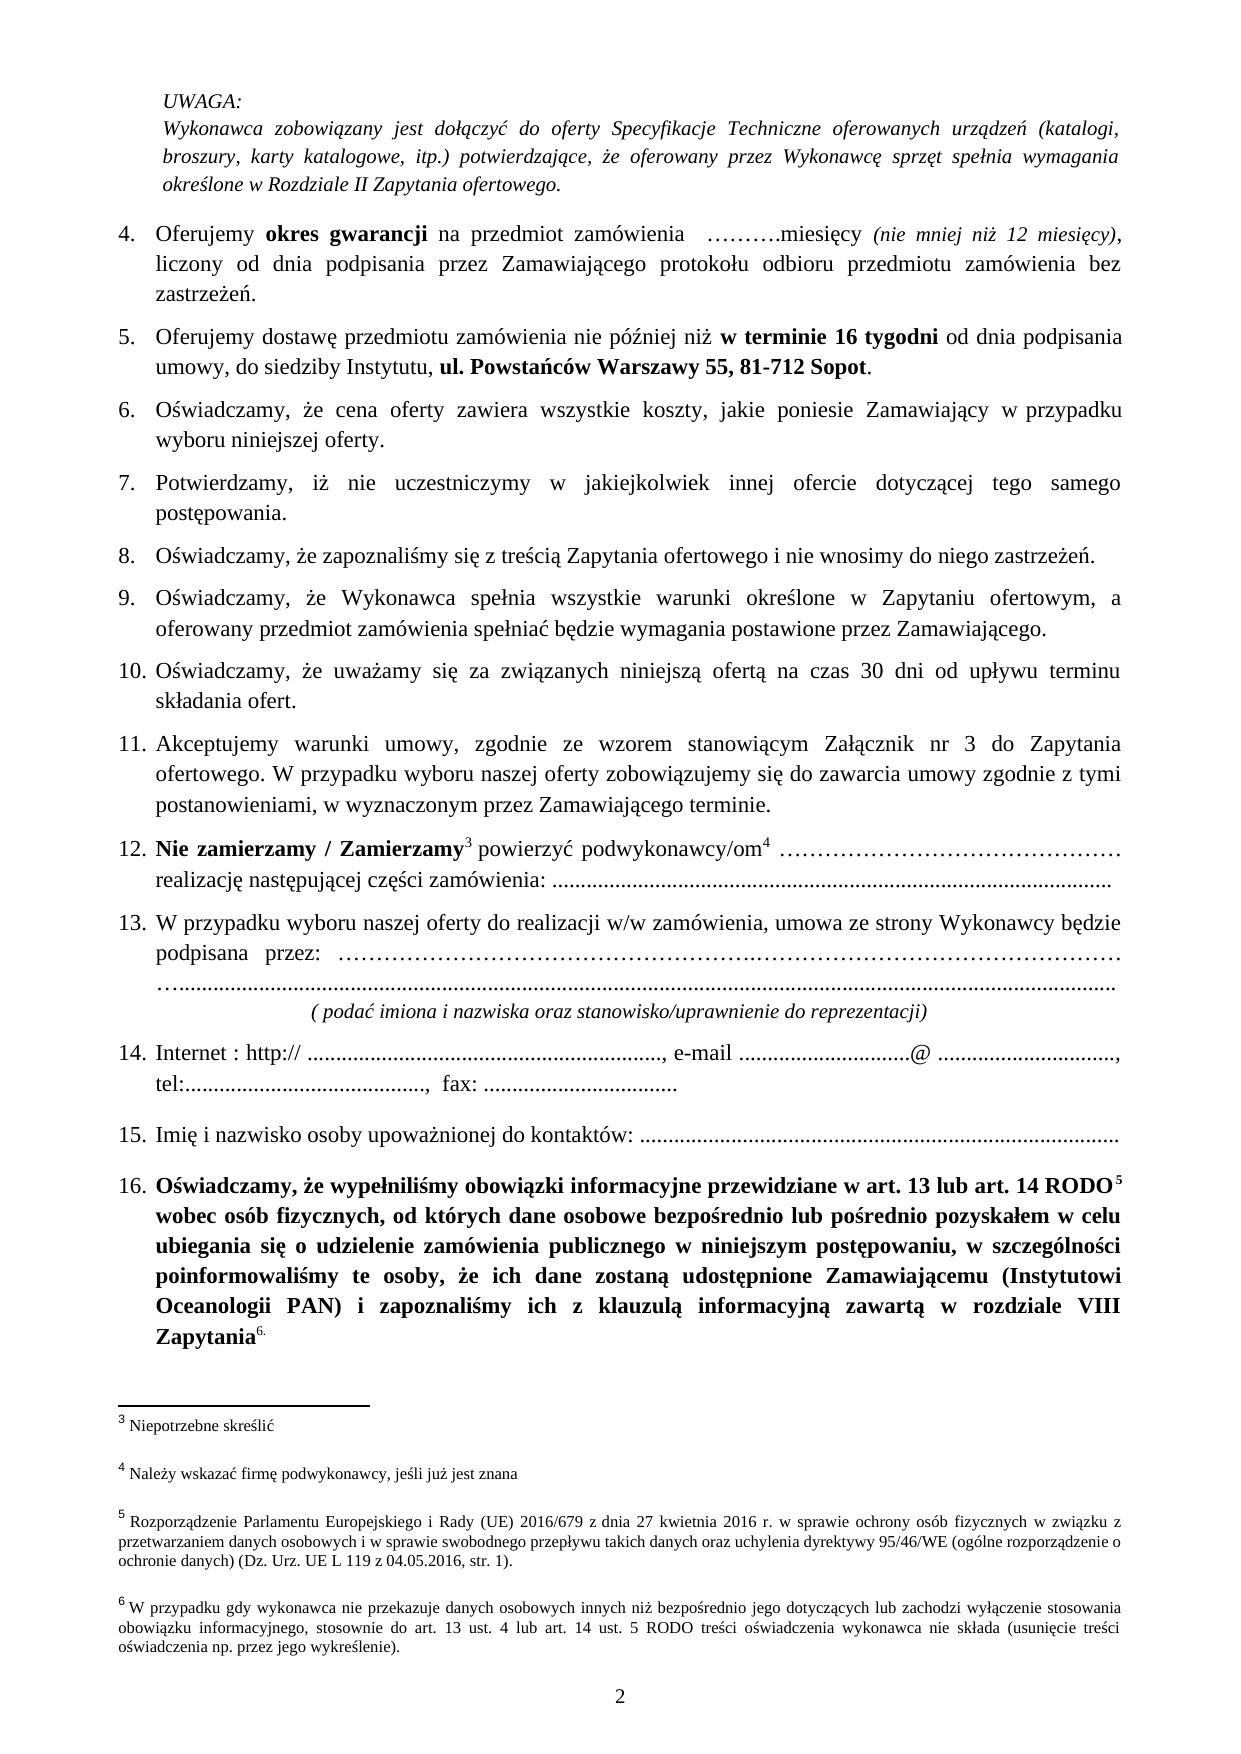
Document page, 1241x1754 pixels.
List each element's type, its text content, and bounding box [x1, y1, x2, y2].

list Oświadczamy, że cena oferty zawiera wszystkie koszty, jakie poniesie Zamawiający w przypadku wyboru niniejszej oferty. [118, 396, 1122, 452]
list Nie zamierzamy / Zamierzamy powierzyć podwykonawcy/om ……………………………………… realizację następującej części zamówienia: .................................................................................................. [118, 833, 1122, 892]
text ( podać imiona i nazwiska oraz stanowisko/uprawnienie do reprezentacji) [118, 999, 1122, 1023]
list Imię i nazwisko osoby upoważnionej do kontaktów: .................................................................................... [118, 1121, 1122, 1147]
text Wykonawca zobowiązany jest dołączyć do oferty Specyfikacje Techniczne oferowanych urządzeń (katalogi, broszury, karty katalogowe, itp.) potwierdzające, że oferowany przez Wykonawcę sprzęt spełnia wymagania określone w Rozdziale II Zapytania ofertowego. [162, 116, 1122, 196]
list Oferujemy okres gwarancji na przedmiot zamówienia ……….miesięcy (nie mniej niż 12 miesięcy), liczony od dnia podpisania przez Zamawiającego protokołu odbioru przedmiotu zamówienia bez zastrzeżeń. [118, 220, 1122, 307]
list Oświadczamy, że Wykonawca spełnia wszystkie warunki określone w Zapytaniu ofertowym, a oferowany przedmiot zamówienia spełniać będzie wymagania postawione przez Zamawiającego. [118, 584, 1122, 641]
list Oświadczamy, że wypełniliśmy obowiązki informacyjne przewidziane w art. 13 lub art. 14 RODO wobec osób fizycznych, od których dane osobowe bezpośrednio lub pośrednio pozyskałem w celu ubiegania się o udzielenie zamówienia publicznego w niniejszym postępowaniu, w szczególności poinformowaliśmy te osoby, że ich dane zostaną udostępnione Zamawiającemu (Instytutowi Oceanologii PAN) i zapoznaliśmy ich z klauzulą informacyjną zawartą w rozdziale VIII Zapytania. [118, 1172, 1122, 1349]
text UWAGA: [162, 89, 1122, 113]
list Oświadczamy, że zapoznaliśmy się z treścią Zapytania ofertowego i nie wnosimy do niego zastrzeżeń. [118, 542, 1122, 568]
list Akceptujemy warunki umowy, zgodnie ze wzorem stanowiącym Załącznik nr 3 do Zapytania ofertowego. W przypadku wyboru naszej oferty zobowiązujemy się do zawarcia umowy zgodnie z tymi postanowieniami, w wyznaczonym przez Zamawiającego terminie. [118, 730, 1122, 817]
list Internet : http:// .............................................................., e-mail ..............................@ ..............................., tel:.........................................., fax: .................................. [118, 1039, 1122, 1096]
list Potwierdzamy, iż nie uczestniczymy w jakiejkolwiek innej ofercie dotyczącej tego samego postępowania. [118, 469, 1122, 525]
list Oświadczamy, że uważamy się za związanych niniejszą ofertą na czas 30 dni od upływu terminu składania ofert. [118, 657, 1122, 714]
list W przypadku wyboru naszej oferty do realizacji w/w zamówienia, umowa ze strony Wykonawcy będzie podpisana przez: ……………………………………………….………………………………………… ….................................................................................................................................................................... [118, 909, 1122, 996]
list Oferujemy dostawę przedmiotu zamówienia nie później niż w terminie 16 tygodni od dnia podpisania umowy, do siedziby Instytutu, ul. Powstańców Warszawy 55, 81-712 Sopot. [118, 323, 1122, 379]
